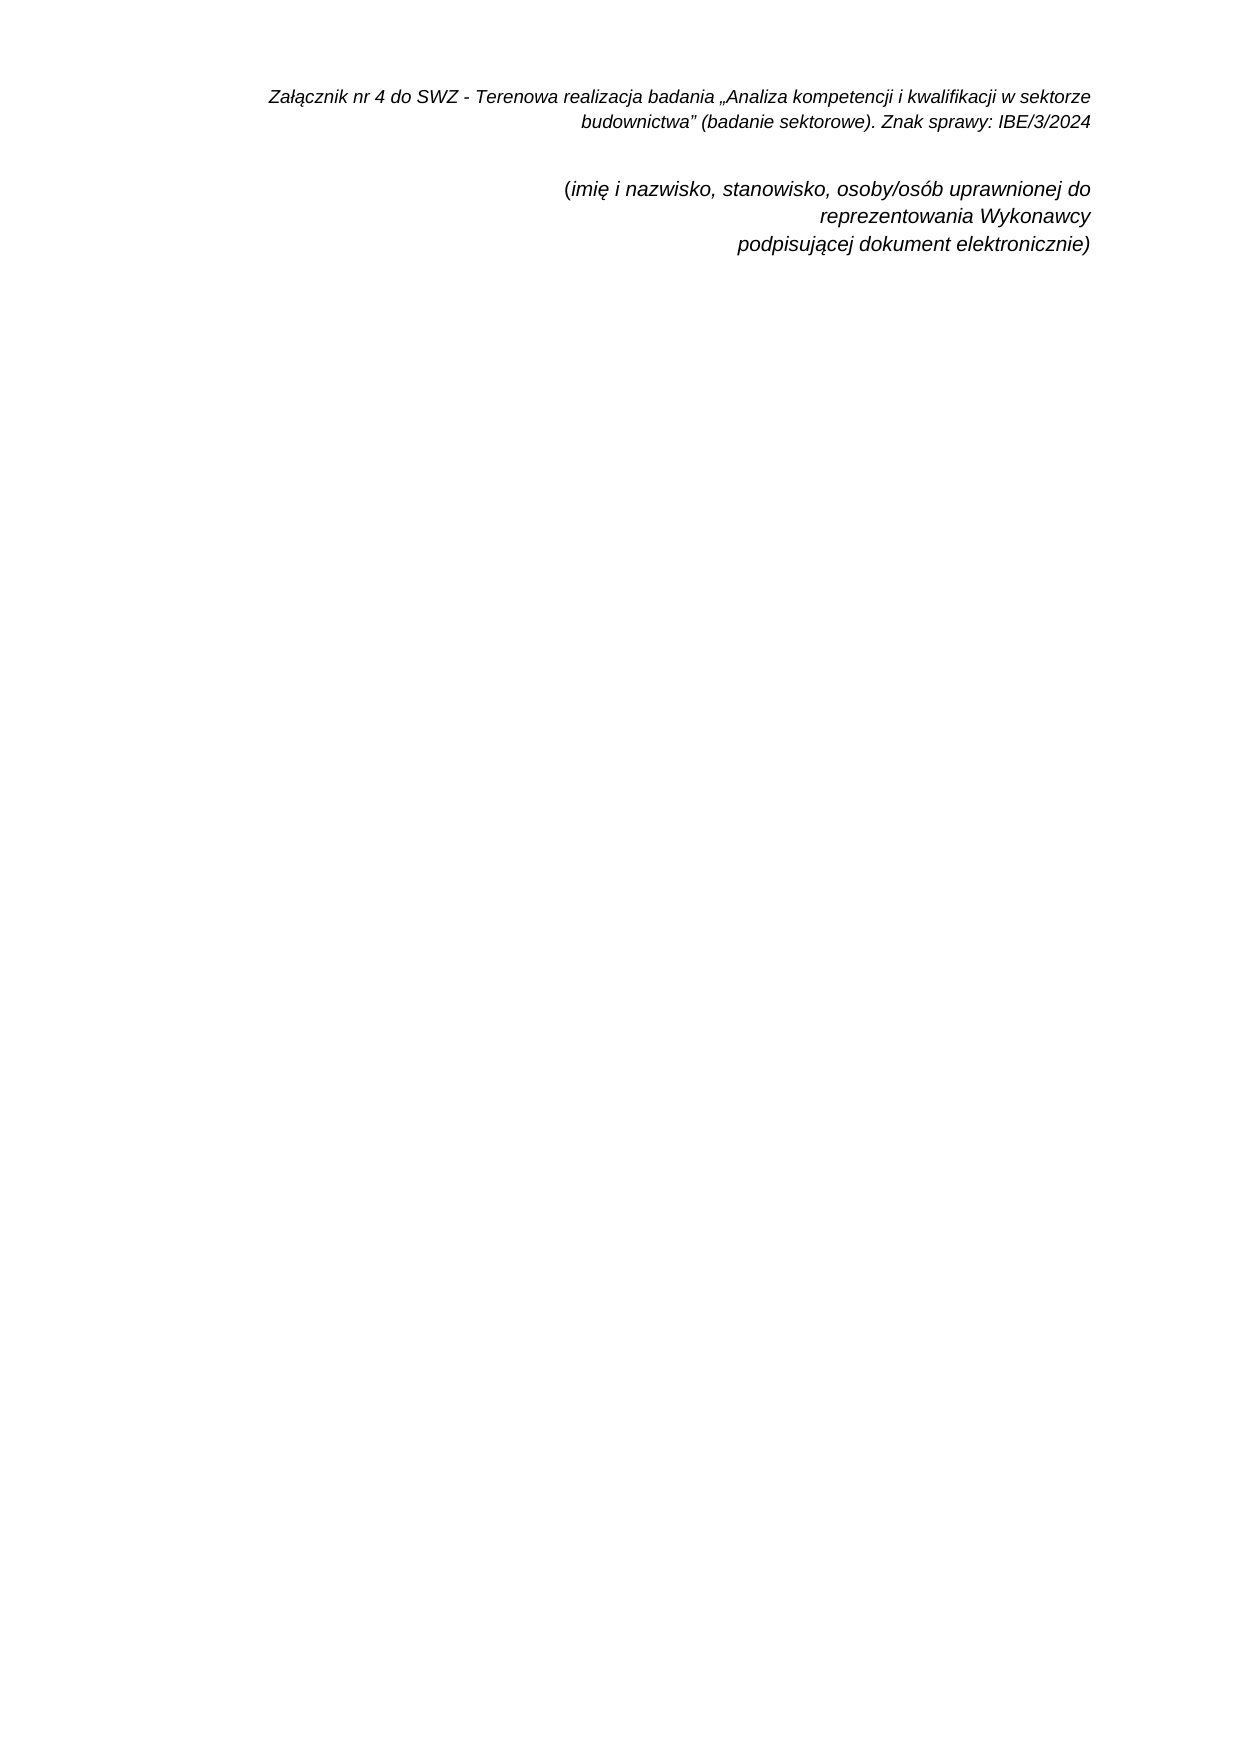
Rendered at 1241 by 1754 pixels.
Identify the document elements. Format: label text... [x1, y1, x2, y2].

text podpisującej dokument elektronicznie) [148, 231, 1093, 255]
text (imię i nazwisko, stanowisko, osoby/osób uprawnionej do reprezentowania Wykonawcy [148, 176, 1093, 228]
